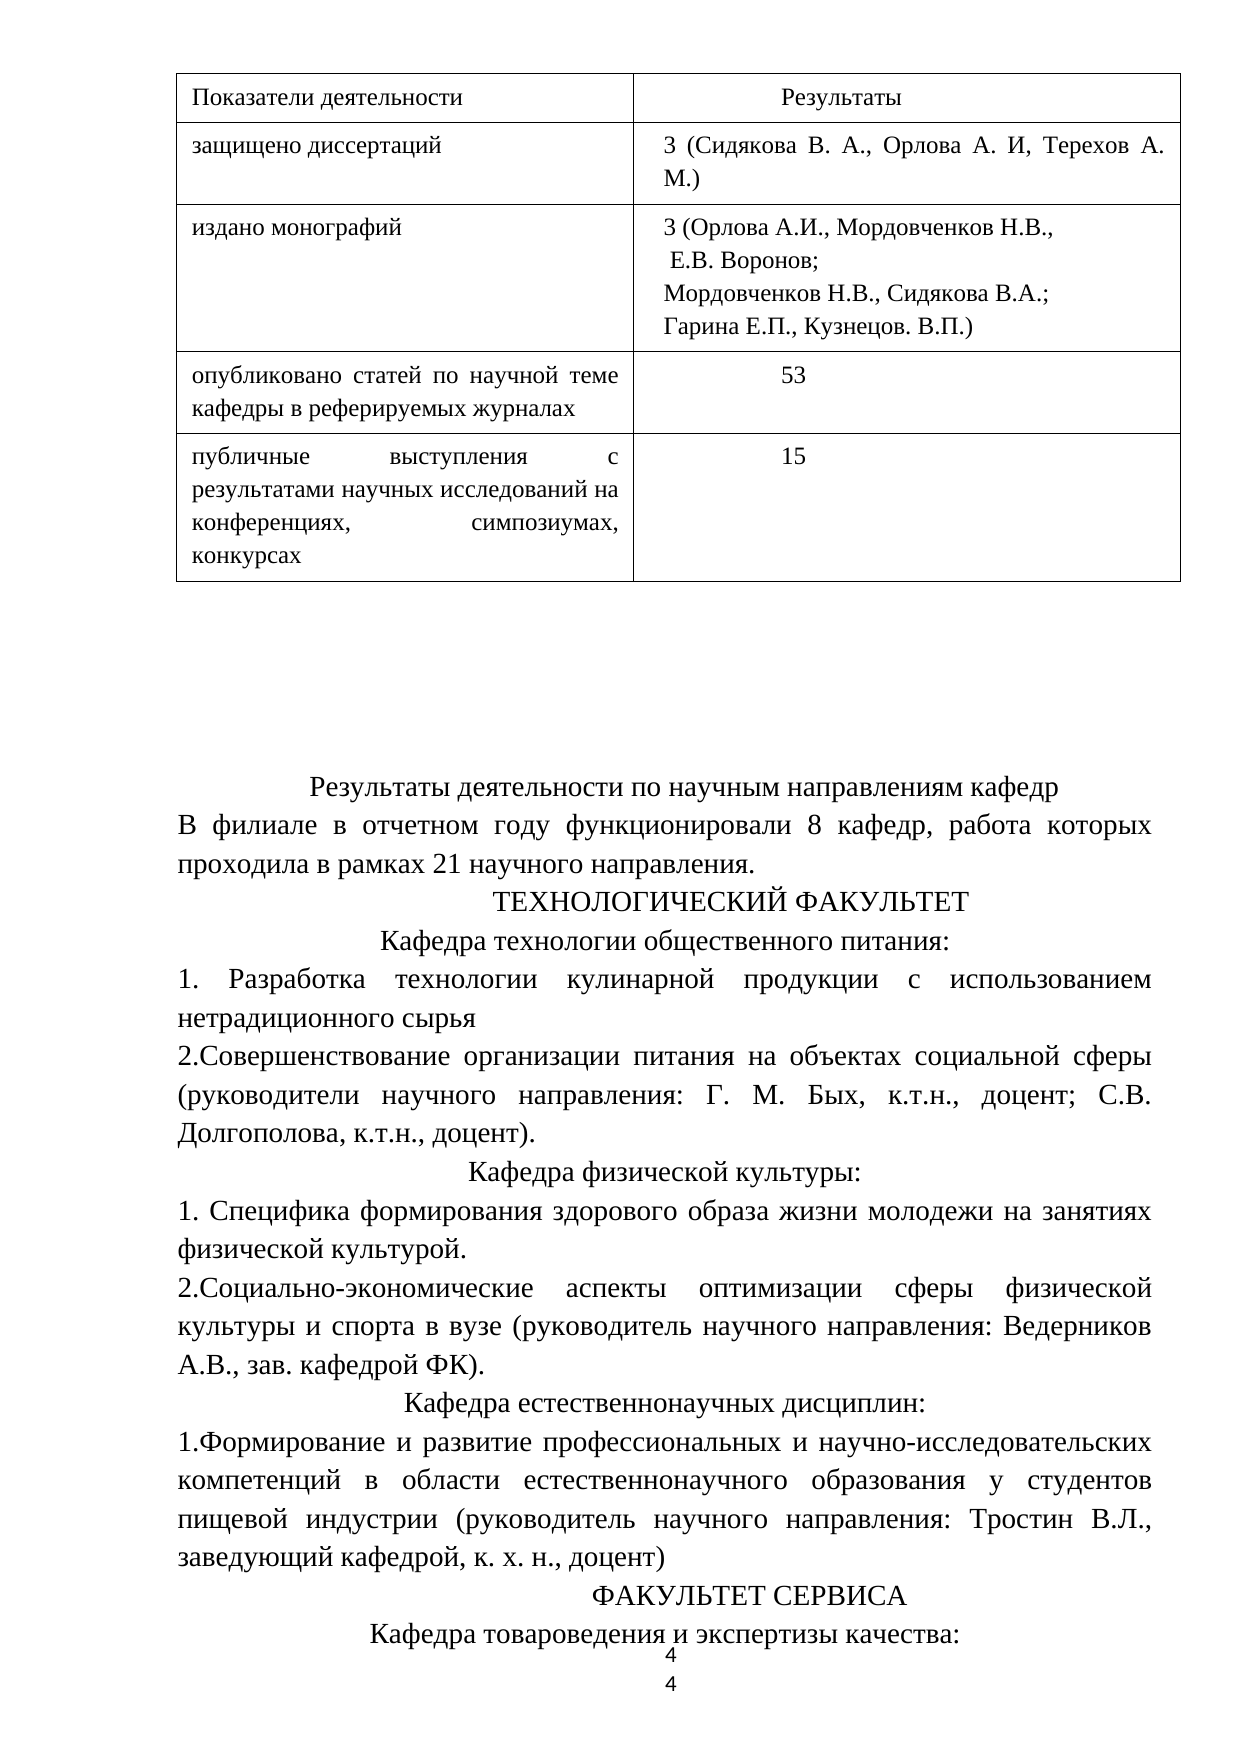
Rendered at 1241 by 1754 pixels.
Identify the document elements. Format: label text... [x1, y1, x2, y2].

text 1.Формирование и развитие профессиональных и научно-исследовательских компетенций в области естественнонаучного образования у студентов пищевой индустрии (руководитель научного направления: Тростин В.Л., заведующий кафедрой, к. х. н., доцент) [177, 1424, 1153, 1573]
text 1. Разработка технологии кулинарной продукции с использованием нетрадиционного сырья [177, 961, 1153, 1033]
text ТЕХНОЛОГИЧЕСКИЙ ФАКУЛЬТЕТ [309, 884, 1153, 918]
table_cell 53 [634, 352, 1180, 433]
text Кафедра технологии общественного питания: [177, 923, 1153, 956]
text Кафедра физической культуры: [177, 1154, 1153, 1188]
text В филиале в отчетном году функционировали 8 кафедр, работа которых проходила в рамках 21 научного направления. [177, 807, 1153, 879]
text 2.Совершенствование организации питания на объектах социальной сферы (руководители научного направления: Г. М. Бых, к.т.н., доцент; С.В. Долгополова, к.т.н., доцент). [177, 1038, 1153, 1149]
text Результаты деятельности по научным направлениям кафедр [309, 769, 1153, 802]
table_cell защищено диссертаций [177, 123, 633, 203]
table_cell 15 [634, 434, 1180, 581]
table_cell 3 (Орлова А.И., Мордовченков Н.В., Е.В. Воронов; Мордовченков Н.В., Сидякова В.А.; Гарина Е.П., Кузнецов. В.П.) [634, 205, 1180, 351]
text 2.Социально-экономические аспекты оптимизации сферы физической культуры и спорта в вузе (руководитель научного направления: Ведерников А.В., зав. кафедрой ФК). [177, 1270, 1153, 1380]
table_header Результаты [634, 74, 1180, 122]
table_cell 3 (Сидякова В. А., Орлова А. И, Терехов А. М.) [634, 123, 1180, 203]
text 1. Специфика формирования здорового образа жизни молодежи на занятиях физической культурой. [177, 1193, 1153, 1265]
table_header Показатели деятельности [177, 74, 633, 122]
table_cell публичные выступления с результатами научных исследований на конференциях, симпозиумах, конкурсах [177, 434, 633, 581]
list ФАКУЛЬТЕТ СЕРВИСА [347, 1578, 1153, 1612]
text Кафедра естественнонаучных дисциплин: [177, 1385, 1153, 1419]
text Кафедра товароведения и экспертизы качества: [177, 1617, 1153, 1650]
table_cell опубликовано статей по научной теме кафедры в реферируемых журналах [177, 352, 633, 433]
table_cell издано монографий [177, 205, 633, 351]
